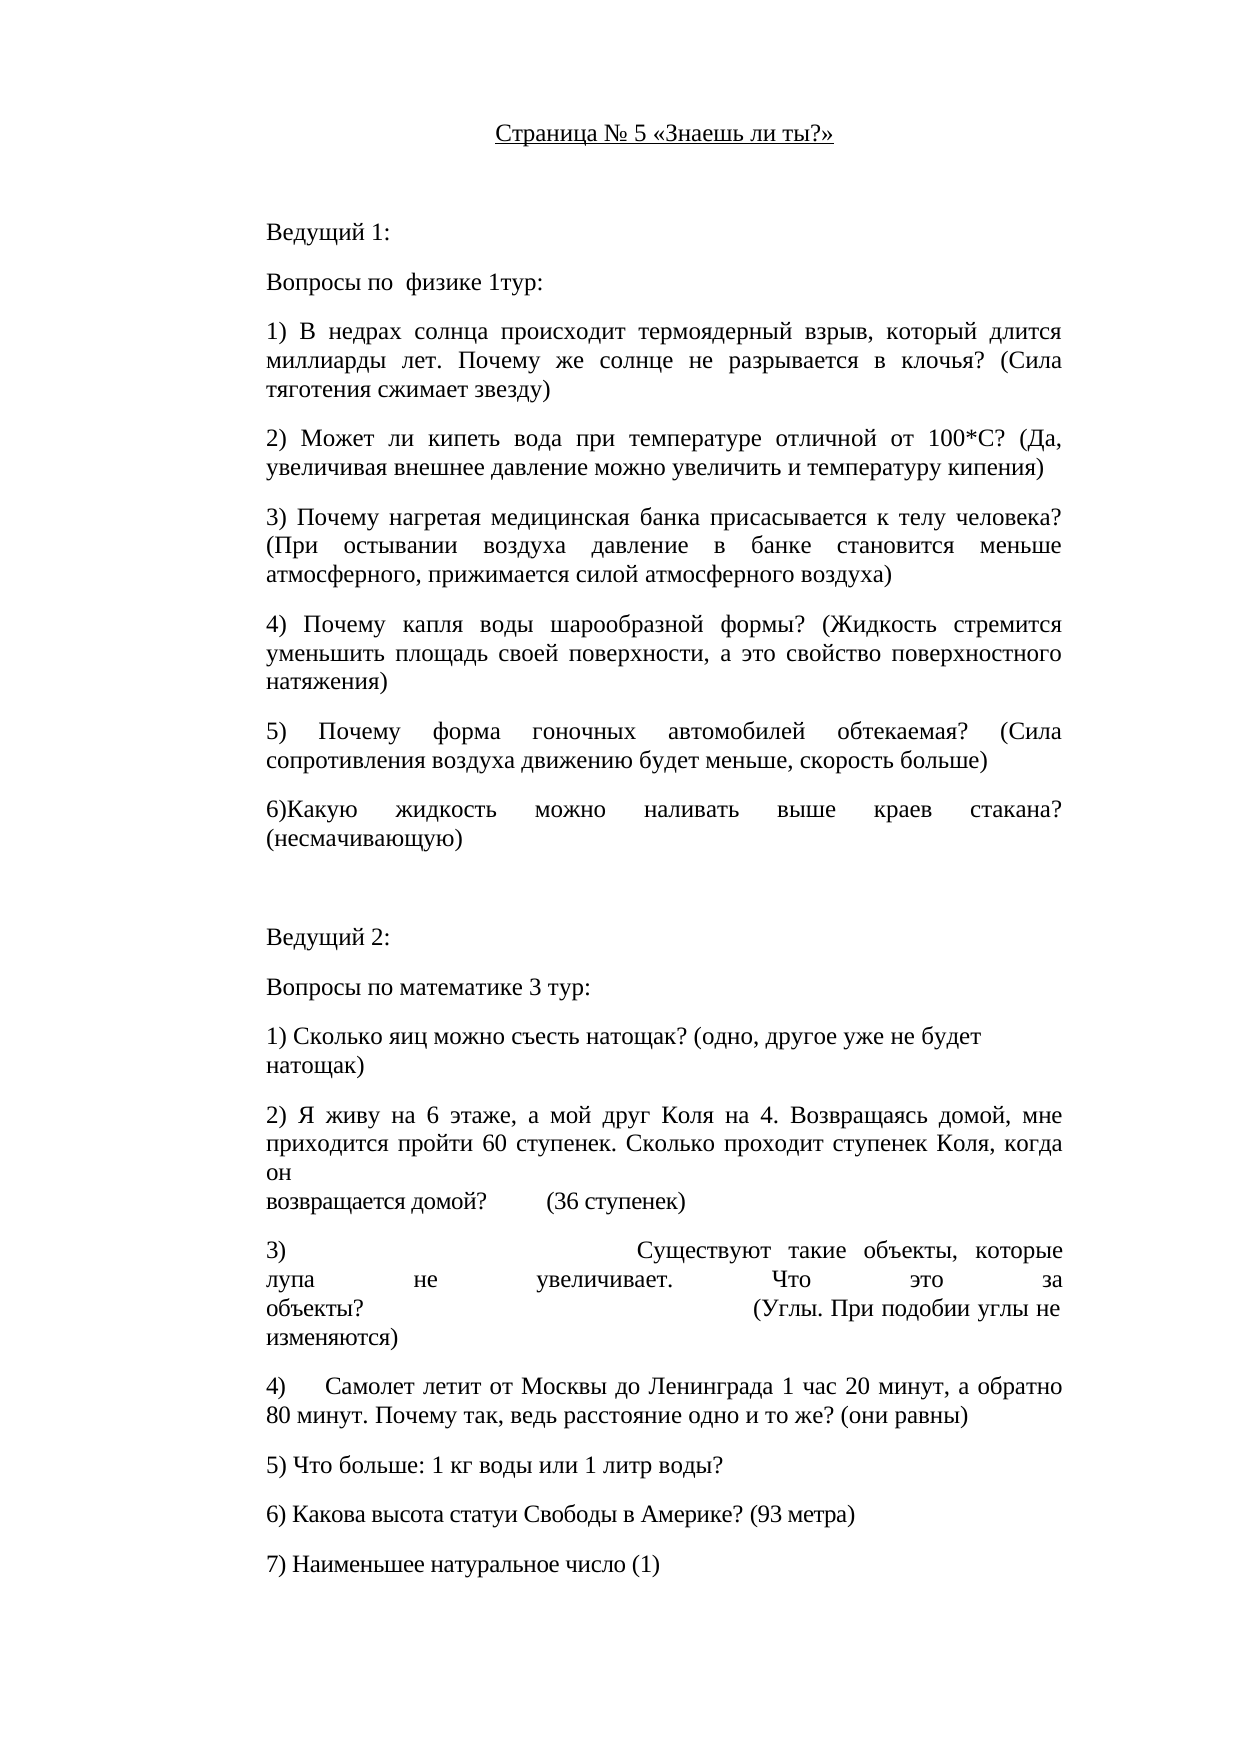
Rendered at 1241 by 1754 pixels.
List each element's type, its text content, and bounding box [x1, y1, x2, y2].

text 4) Почему капля воды шарообразной формы? (Жидкость стремится уменьшить площадь своей поверхности, а это свойство поверхностного натяжения) [266, 609, 1063, 695]
text 5) Почему форма гоночных автомобилей обтекаемая? (Сила сопротивления воздуха движению будет меньше, скорость больше) [266, 716, 1063, 773]
text 6)Какую жидкость можно наливать выше краев стакана? (несмачивающую) [266, 794, 1063, 852]
text 6) Какова высота статуи Свободы в Америке? () [266, 1499, 1063, 1528]
text 2) Я живу на 6 этаже, а мой друг Коля на 4. Возвращаясь домой, мне приходится пройти 60 ступенек. Сколько проходит ступенек Коля, когда он возвращается домой? (36 ступенек) [266, 1100, 1063, 1215]
text 1) В недрах солнца происходит термоядерный взрыв, который длится миллиарды лет. Почему же солнце не разрывается в клочья? (Сила тяготения сжимает звезду) [266, 316, 1063, 403]
text 1) Сколько яиц можно съесть натощак? (одно, другое уже не будет натощак) [266, 1021, 1063, 1079]
text 3) Существуют такие объекты, которые лупа не увеличивает. Что это за объекты? (Углы. При подобии углы не изменяются) [266, 1236, 1063, 1351]
text Вопросы по математике 3 тур: [266, 972, 1063, 1001]
text 2) Может ли кипеть вода при температуре отличной от 100*С? (Да, увеличивая внешнее давление можно увеличить и температуру кипения) [266, 423, 1063, 481]
text 4) Самолет летит от Москвы до Ленинграда 1 час 20 минут, а обратно 80 минут. Почему так, ведь расстояние одно и то же? (они равны) [266, 1371, 1063, 1429]
text Страница № 5 «Знаешь ли ты?» [266, 118, 1063, 147]
text Вопросы по физике 1тур: [266, 267, 1063, 296]
text Ведущий 1: [266, 217, 1063, 246]
text Ведущий 2: [266, 922, 1063, 951]
text 5) Что больше: воды или воды? [266, 1450, 1063, 1478]
text 3) Почему нагретая медицинская банка присасывается к телу человека? (При остывании воздуха давление в банке становится меньше атмосферного, прижимается силой атмосферного воздуха) [266, 502, 1063, 588]
text 7) Наименьшее натуральное число (1) [266, 1549, 1063, 1578]
